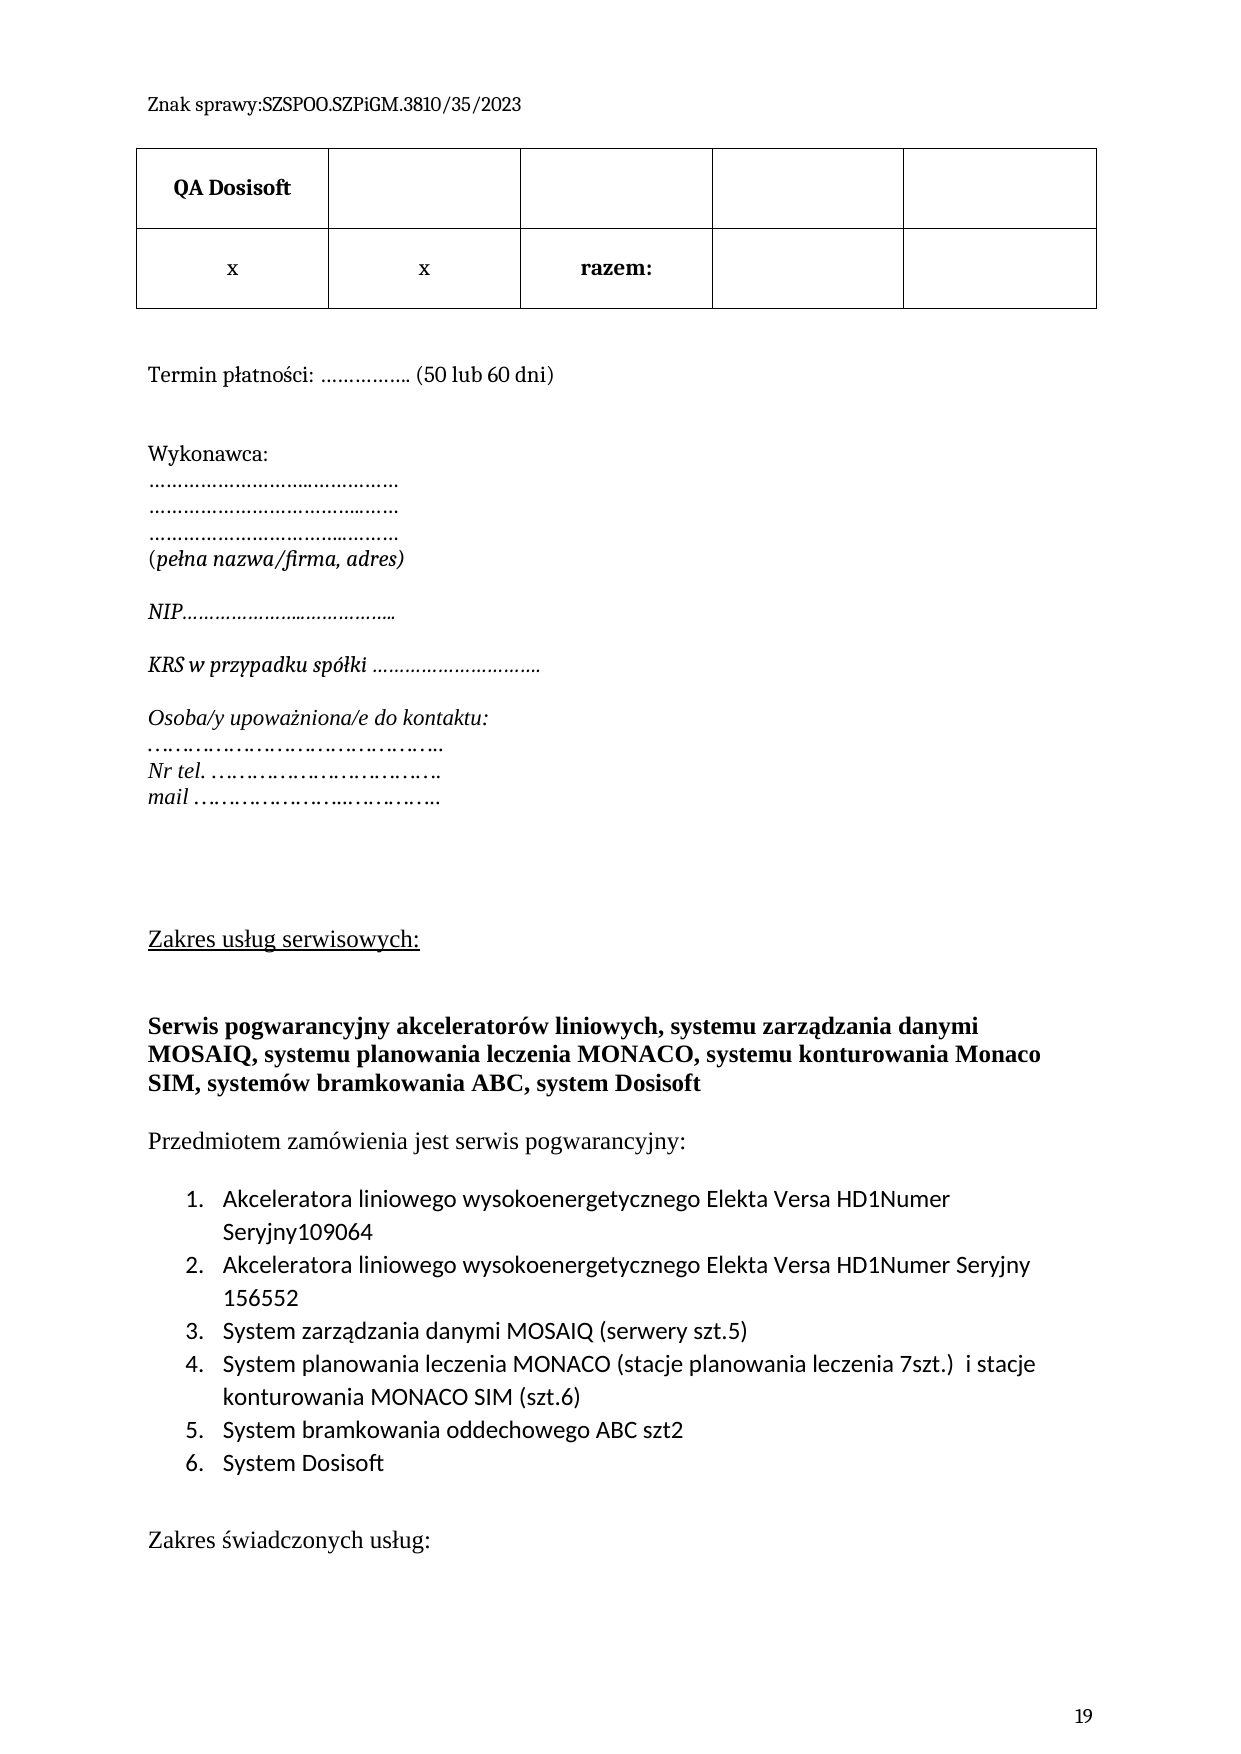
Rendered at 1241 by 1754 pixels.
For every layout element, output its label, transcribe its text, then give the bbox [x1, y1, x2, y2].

text ……………………………..……… [148, 520, 1093, 546]
text …………………………………….. [148, 731, 1093, 757]
text Nr tel. ……………………………. [148, 757, 1093, 783]
table_cell QA Dosisoft [137, 149, 328, 228]
text Serwis pogwarancyjny akceleratorów liniowych, systemu zarządzania danymi MOSAIQ, systemu planowania leczenia MONACO, systemu konturowania Monaco SIM, systemów bramkowania ABC, system Dosisoft [148, 1011, 1093, 1097]
table_cell [521, 149, 712, 228]
table_cell [904, 229, 1096, 308]
table_cell x [137, 229, 328, 308]
text ………………………..…………… [148, 467, 1093, 493]
table_cell razem: [521, 229, 712, 308]
table_cell x [329, 229, 520, 308]
text Osoba/y upoważniona/e do kontaktu: [148, 704, 1093, 731]
text mail …………………..………….. [148, 783, 1093, 809]
text NIP…………………..…………….. [148, 599, 1093, 625]
text Termin płatności: ……………. (50 lub 60 dni) [148, 362, 1093, 388]
list Akceleratora liniowego wysokoenergetycznego Elekta Versa HD1Numer Seryjny 156552 [185, 1249, 1093, 1313]
table_cell [329, 149, 520, 228]
list Akceleratora liniowego wysokoenergetycznego Elekta Versa HD1Numer Seryjny109064 [185, 1183, 1093, 1247]
table_cell [713, 229, 903, 308]
text Wykonawca: [148, 441, 1093, 467]
text Zakres świadczonych usług: [148, 1525, 1093, 1554]
list System zarządzania danymi MOSAIQ (serwery szt.5) [185, 1315, 1093, 1346]
text Zakres usług serwisowych: [148, 924, 1093, 953]
list System Dosisoft [185, 1447, 1093, 1477]
list System bramkowania oddechowego ABC szt2 [185, 1414, 1093, 1444]
text (pełna nazwa/firma, adres) [148, 546, 1093, 572]
text KRS w przypadku spółki …………………………. [148, 651, 1093, 678]
text ………………………………..…… [148, 493, 1093, 520]
text Przedmiotem zamówienia jest serwis pogwarancyjny: [148, 1126, 1093, 1154]
table_cell [713, 149, 903, 228]
table_cell [904, 149, 1096, 228]
list System planowania leczenia MONACO (stacje planowania leczenia 7szt.) i stacje konturowania MONACO SIM (szt.6) [185, 1348, 1093, 1411]
